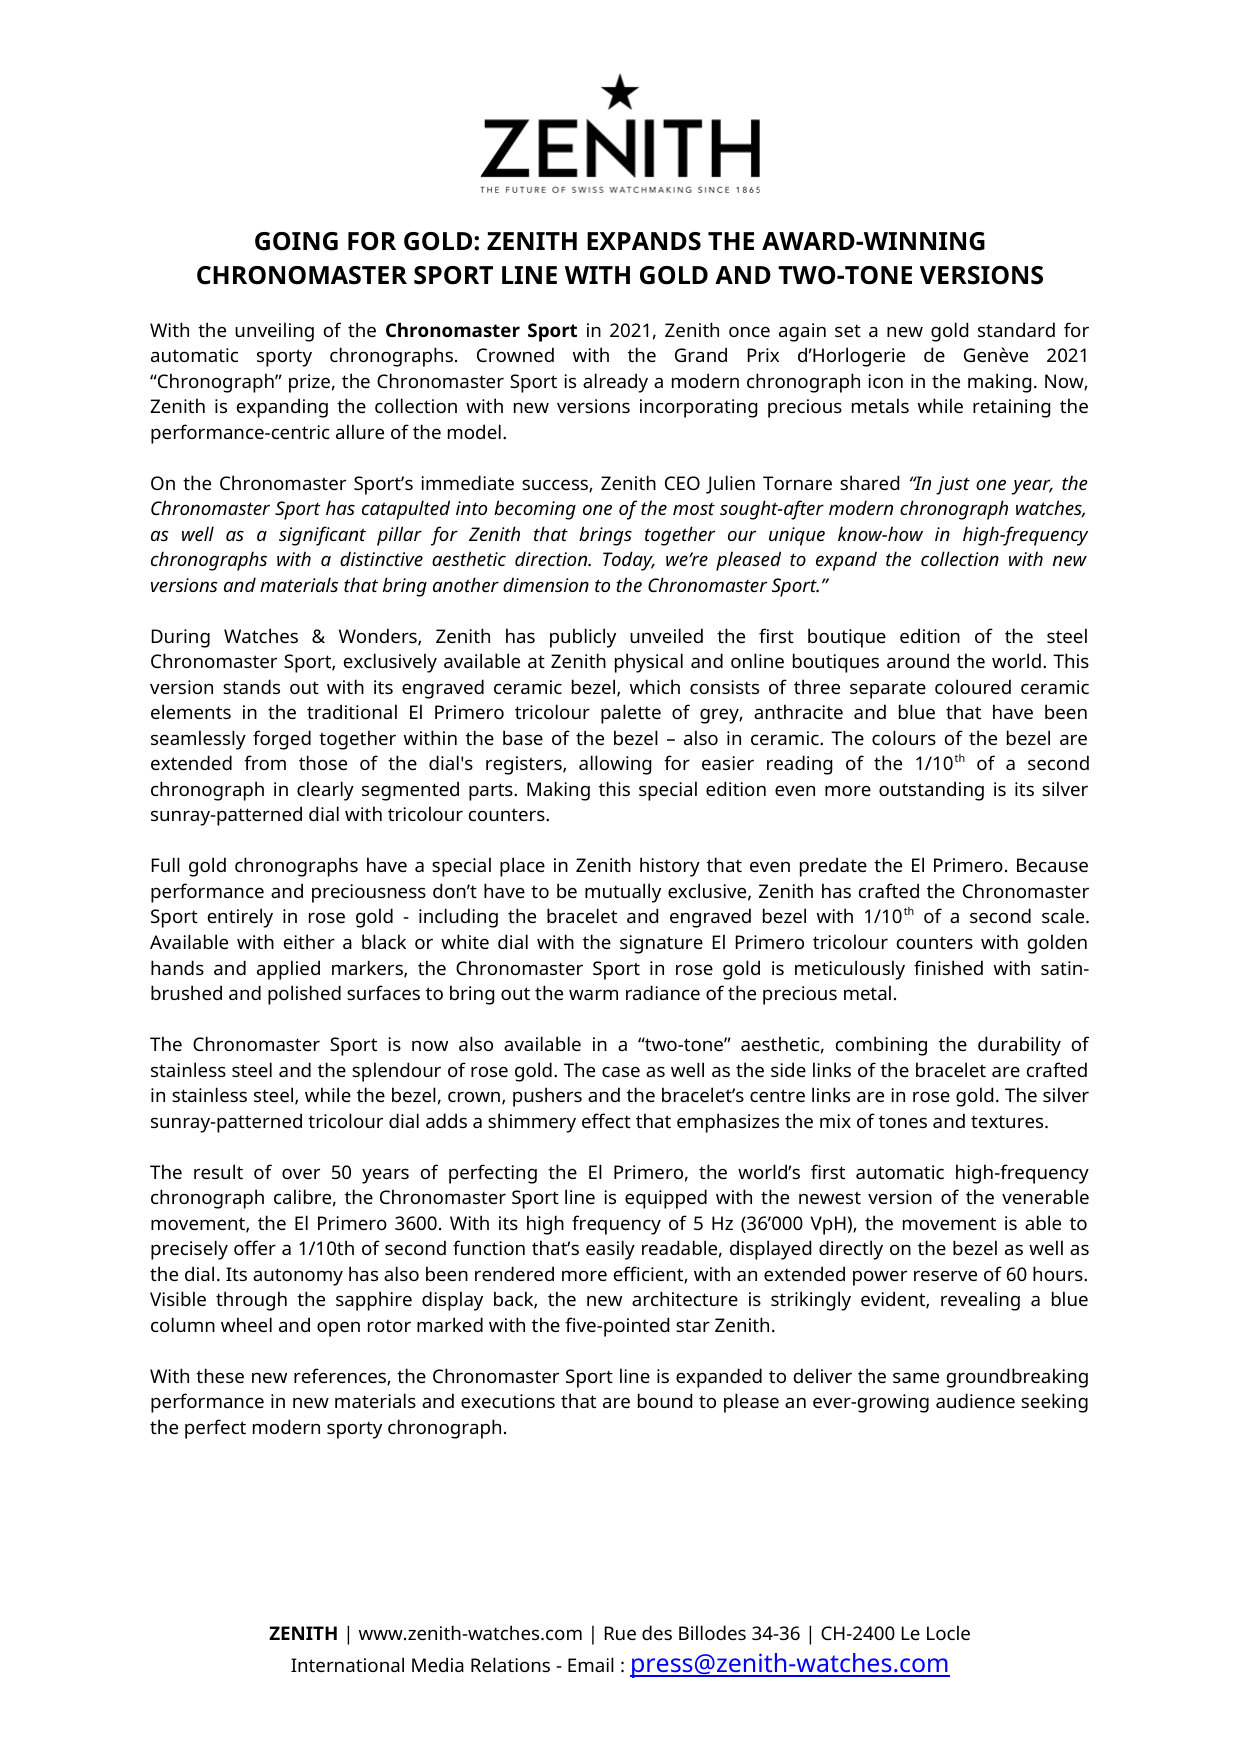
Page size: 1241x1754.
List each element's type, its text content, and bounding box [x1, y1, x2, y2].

text The result of over 50 years of perfecting the El Primero, the world’s first automatic high-frequency chronograph calibre, the Chronomaster Sport line is equipped with the newest version of the venerable movement, the El Primero 3600. With its high frequency of 5 Hz (36’000 VpH), the movement is able to precisely offer a 1/10th of second function that’s easily readable, displayed directly on the bezel as well as the dial. Its autonomy has also been rendered more efficient, with an extended power reserve of 60 hours. Visible through the sapphire display back, the new architecture is strikingly evident, revealing a blue column wheel and open rotor marked with the five-pointed star Zenith. [150, 1159, 1090, 1338]
text GOING FOR GOLD: ZENITH EXPANDS THE AWARD-WINNING CHRONOMASTER SPORT LINE WITH GOLD AND TWO-TONE VERSIONS [150, 223, 1090, 291]
text On the Chronomaster Sport’s immediate success, Zenith CEO Julien Tornare shared “In just one year, the Chronomaster Sport has catapulted into becoming one of the most sought-after modern chronograph watches, as well as a significant pillar for Zenith that brings together our unique know-how in high-frequency chronographs with a distinctive aesthetic direction. Today, we’re pleased to expand the collection with new versions and materials that bring another dimension to the Chronomaster Sport.” [150, 470, 1090, 598]
text The Chronomaster Sport is now also available in a “two-tone” aesthetic, combining the durability of stainless steel and the splendour of rose gold. The case as well as the side links of the bracelet are crafted in stainless steel, while the bezel, crown, pushers and the bracelet’s centre links are in rose gold. The silver sunray-patterned tricolour dial adds a shimmery effect that emphasizes the mix of tones and textures. [150, 1031, 1090, 1133]
text With the unveiling of the Chronomaster Sport in 2021, Zenith once again set a new gold standard for automatic sporty chronographs. Crowned with the Grand Prix d’Horlogerie de Genève 2021 “Chronograph” prize, the Chronomaster Sport is already a modern chronograph icon in the making. Now, Zenith is expanding the collection with new versions incorporating precious metals while retaining the performance-centric allure of the model. [150, 317, 1090, 444]
text With these new references, the Chronomaster Sport line is expanded to deliver the same groundbreaking performance in new materials and executions that are bound to please an ever-growing audience seeking the perfect modern sporty chronograph. [150, 1363, 1090, 1440]
text During Watches & Wonders, Zenith has publicly unveiled the first boutique edition of the steel Chronomaster Sport, exclusively available at Zenith physical and online boutiques around the world. This version stands out with its engraved ceramic bezel, which consists of three separate coloured ceramic elements in the traditional El Primero tricolour palette of grey, anthracite and blue that have been seamlessly forged together within the base of the bezel – also in ceramic. The colours of the bezel are extended from those of the dial's registers, allowing for easier reading of the 1/10th of a second chronograph in clearly segmented parts. Making this special edition even more outstanding is its silver sunray-patterned dial with tricolour counters. [150, 623, 1090, 827]
text Full gold chronographs have a special place in Zenith history that even predate the El Primero. Because performance and preciousness don’t have to be mutually exclusive, Zenith has crafted the Chronomaster Sport entirely in rose gold - including the bracelet and engraved bezel with 1/10th of a second scale. Available with either a black or white dial with the signature El Primero tricolour counters with golden hands and applied markers, the Chronomaster Sport in rose gold is meticulously finished with satin-brushed and polished surfaces to bring out the warm radiance of the precious metal. [150, 853, 1090, 1006]
picture [480, 73, 760, 193]
